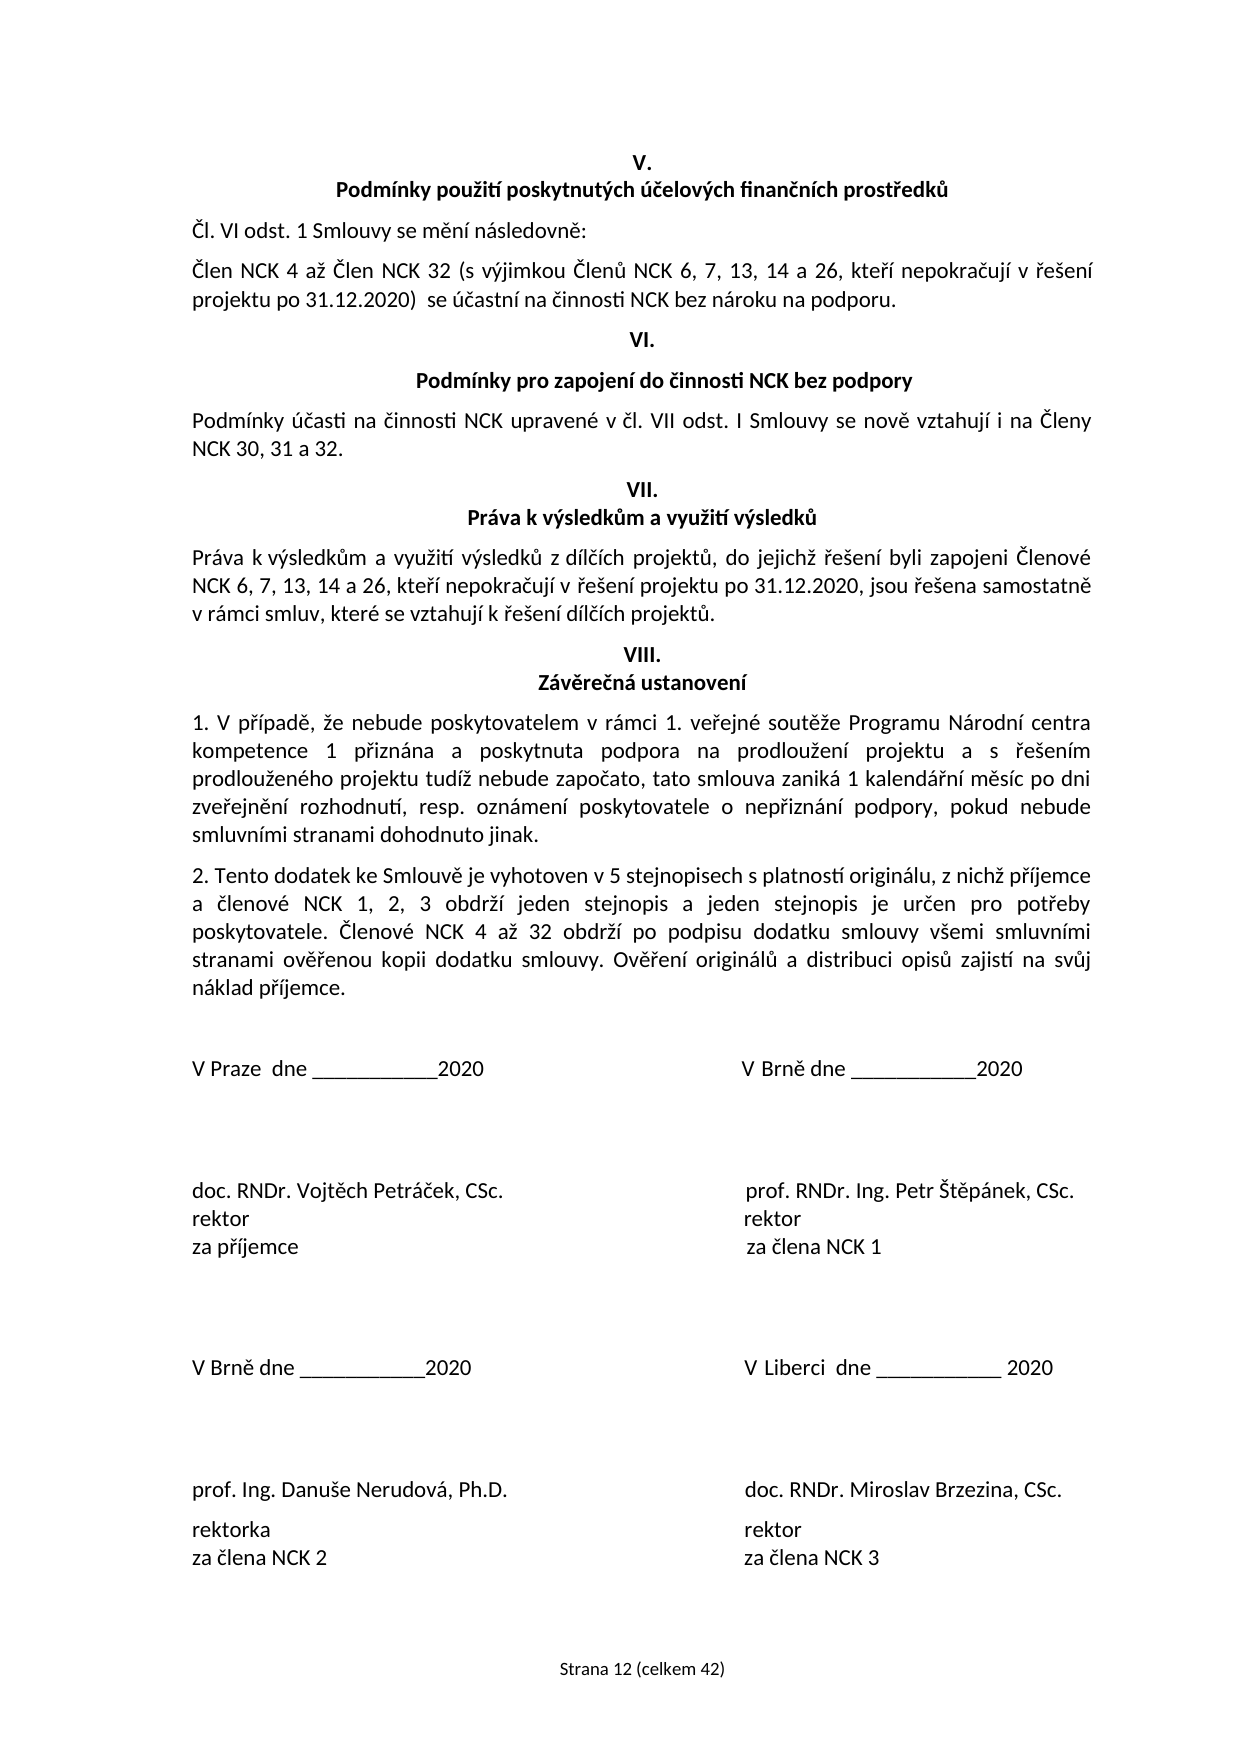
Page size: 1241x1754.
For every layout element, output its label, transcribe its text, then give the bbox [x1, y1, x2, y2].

subtitle V. Podmínky použití poskytnutých účelových finančních prostředků [192, 148, 1093, 204]
text Podmínky účasti na činnosti NCK upravené v čl. VII odst. I Smlouvy se nově vztahují i na Členy NCK 30, 31 a 32. [192, 406, 1093, 462]
text Podmínky pro zapojení do činnosti NCK bez podpory [236, 366, 1093, 394]
text doc. RNDr. Vojtěch Petráček, CSc. prof. RNDr. Ing. Petr Štěpánek, CSc. rektor rektor za příjemce za člena NCK 1 [192, 1176, 1093, 1260]
text V Praze dne ___________2020 V Brně dne ___________2020 [192, 1054, 1093, 1082]
text Práva k výsledkům a využití výsledků z dílčích projektů, do jejichž řešení byli zapojeni Členové NCK 6, 7, 13, 14 a 26, kteří nepokračují v řešení projektu po 31.12.2020, jsou řešena samostatně v rámci smluv, které se vztahují k řešení dílčích projektů. [192, 543, 1093, 627]
text Člen NCK 4 až Člen NCK 32 (s výjimkou Členů NCK 6, 7, 13, 14 a 26, kteří nepokračují v řešení projektu po 31.12.2020) se účastní na činnosti NCK bez nároku na podporu. [192, 257, 1093, 313]
text 2. Tento dodatek ke Smlouvě je vyhotoven v 5 stejnopisech s platností originálu, z nichž příjemce a členové NCK 1, 2, 3 obdrží jeden stejnopis a jeden stejnopis je určen pro potřeby poskytovatele. Členové NCK 4 až 32 obdrží po podpisu dodatku smlouvy všemi smluvními stranami ověřenou kopii dodatku smlouvy. Ověření originálů a distribuci opisů zajistí na svůj náklad příjemce. [192, 861, 1093, 1001]
text VI. [192, 325, 1093, 353]
subtitle VII. Práva k výsledkům a využití výsledků [192, 475, 1093, 531]
text prof. Ing. Danuše Nerudová, Ph.D. doc. RNDr. Miroslav Brzezina, CSc. [192, 1475, 1093, 1503]
text rektorka rektor za člena NCK 2 za člena NCK 3 [192, 1515, 1093, 1571]
text V Brně dne ___________2020 V Liberci dne ___________ 2020 [192, 1353, 1093, 1381]
text Čl. VI odst. 1 Smlouvy se mění následovně: [192, 216, 1093, 244]
text 1. V případě, že nebude poskytovatelem v rámci 1. veřejné soutěže Programu Národní centra kompetence 1 přiznána a poskytnuta podpora na prodloužení projektu a s řešením prodlouženého projektu tudíž nebude započato, tato smlouva zaniká 1 kalendářní měsíc po dni zveřejnění rozhodnutí, resp. oznámení poskytovatele o nepřiznání podpory, pokud nebude smluvními stranami dohodnuto jinak. [192, 708, 1093, 848]
subtitle VIII. Závěrečná ustanovení [192, 640, 1093, 696]
